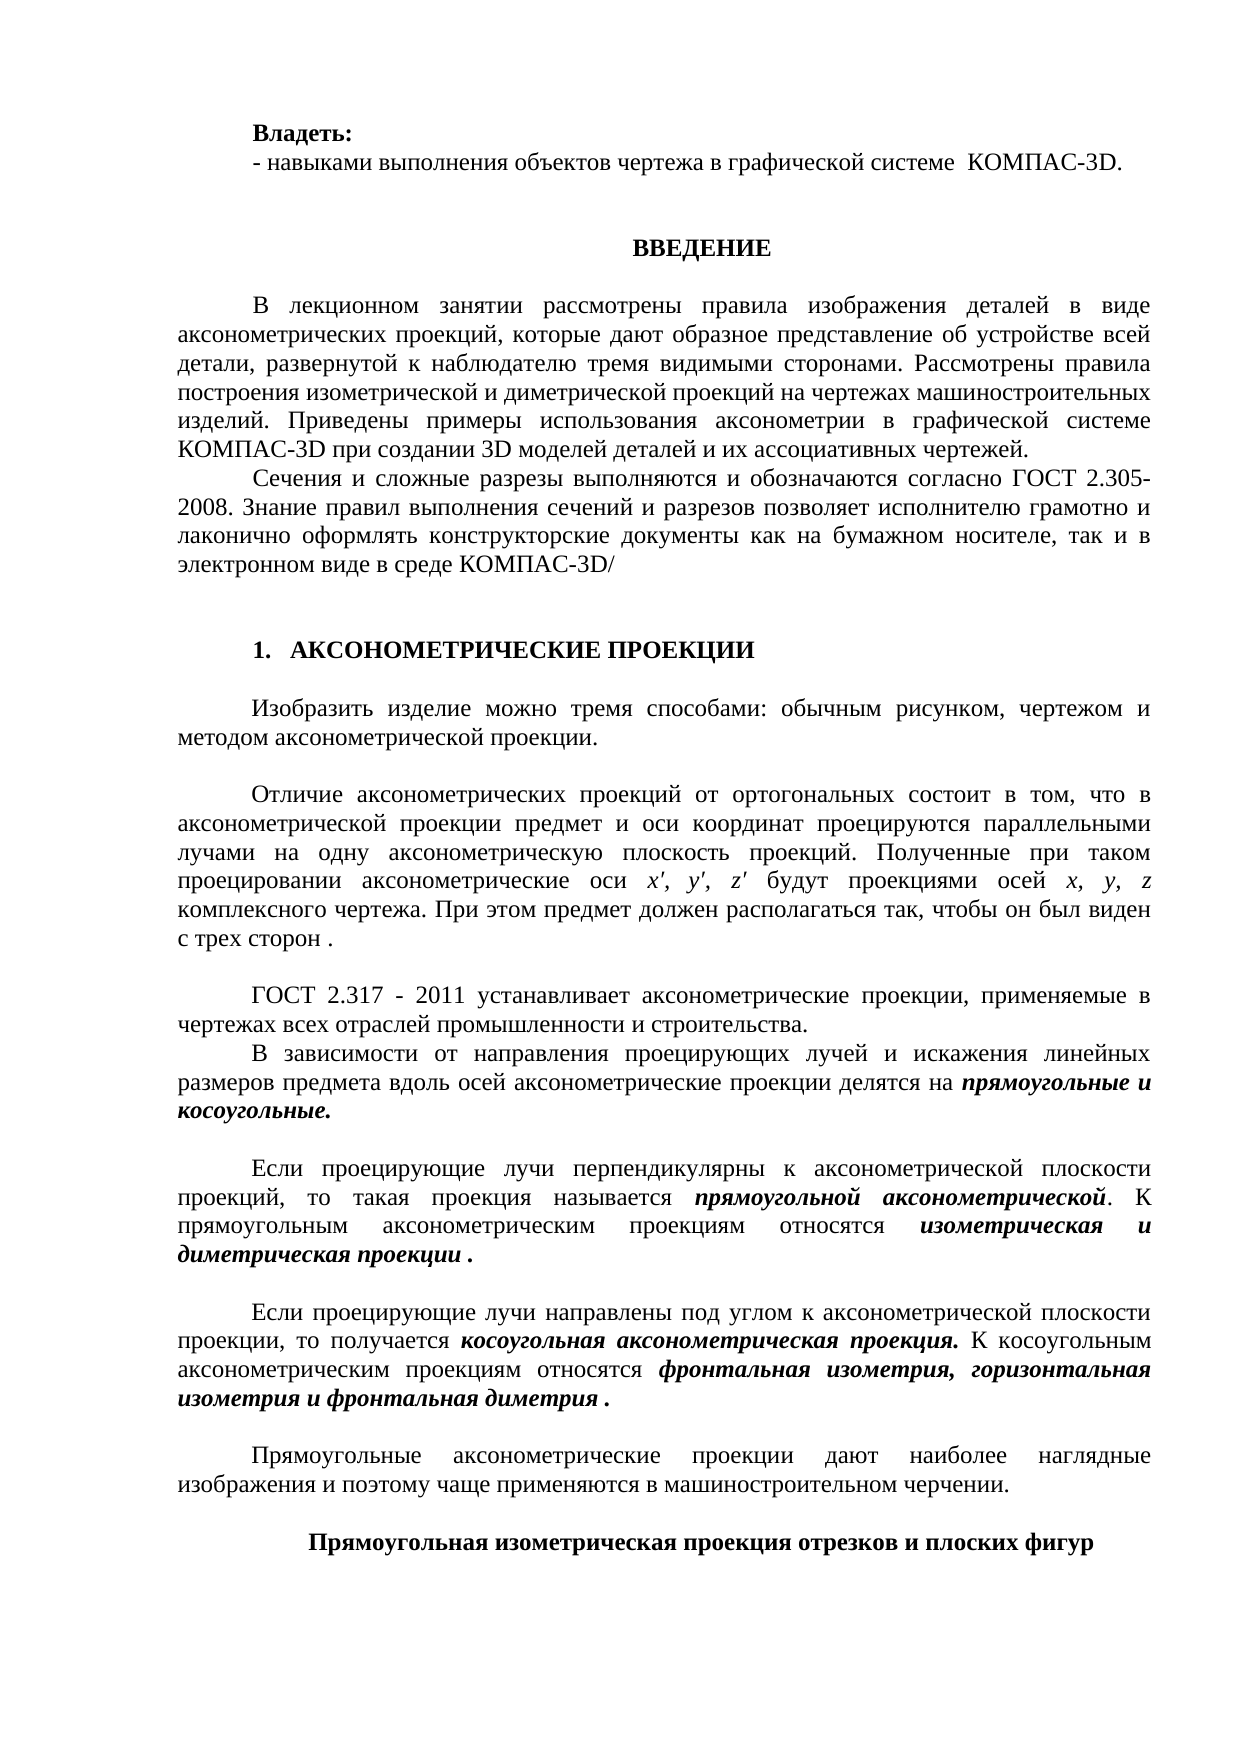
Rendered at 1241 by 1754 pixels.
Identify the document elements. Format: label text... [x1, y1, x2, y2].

text ГОСТ 2.317 - 2011 устанавливает аксонометрические проекции, применяемые в чертежах всех отраслей промышленности и строительства. [177, 981, 1152, 1038]
text Прямоугольная изометрическая проекция отрезков и плоских фигур [177, 1527, 1152, 1556]
text Если проецирующие лучи перпендикулярны к аксонометрической плоскости проекций, то такая проекция называется прямоугольной аксонометрической. К прямоугольным аксонометрическим проекциям относятся изометрическая и диметрическая проекции . [177, 1153, 1152, 1268]
text Сечения и сложные разрезы выполняются и обозначаются согласно ГОСТ 2.305-2008. Знание правил выполнения сечений и разрезов позволяет исполнителю грамотно и лаконично оформлять конструкторские документы как на бумажном носителе, так и в электронном виде в среде КОМПАС-3D/ [177, 463, 1152, 578]
text Владеть: [177, 118, 1152, 147]
text В лекционном занятии рассмотрены правила изображения деталей в виде аксонометрических проекций, которые дают образное представление об устройстве всей детали, развернутой к наблюдателю тремя видимыми сторонами. Рассмотрены правила построения изометрической и диметрической проекций на чертежах машиностроительных изделий. Приведены примеры использования аксонометрии в графической системе КОМПАС-3D при создании 3D моделей деталей и их ассоциативных чертежей. [177, 291, 1152, 463]
text Изобразить изделие можно тремя способами: обычным рисунком, чертежом и методом аксонометрической проекции. [177, 693, 1152, 751]
text - навыками выполнения объектов чертежа в графической системе КОМПАС-3D. [177, 147, 1152, 176]
text Прямоугольные аксонометрические проекции дают наиболее наглядные изображения и поэтому чаще применяются в машиностроительном черчении. [177, 1441, 1152, 1498]
text В зависимости от направления проецирующих лучей и искажения линейных размеров предмета вдоль осей аксонометрические проекции делятся на прямоугольные и косоугольные. [177, 1038, 1152, 1124]
text ВВЕДЕНИЕ [252, 233, 1152, 262]
list АКСОНОМЕТРИЧЕСКИЕ ПРОЕКЦИИ [252, 636, 1152, 664]
text Отличие аксонометрических проекций от ортогональных состоит в том, что в аксонометрической проекции предмет и оси координат проецируются параллельными лучами на одну аксонометрическую плоскость проекций. Полученные при таком проецировании аксонометрические оси х′, у′, z′ будут проекциями осей х, у, z комплексного чертежа. При этом предмет должен располагаться так, чтобы он был виден с трех сторон . [177, 779, 1152, 952]
text Если проецирующие лучи направлены под углом к аксонометрической плоскости проекции, то получается косоугольная аксонометрическая проекция. К косоугольным аксонометрическим проекциям относятся фронтальная изометрия, горизонтальная изометрия и фронтальная диметрия . [177, 1297, 1152, 1412]
